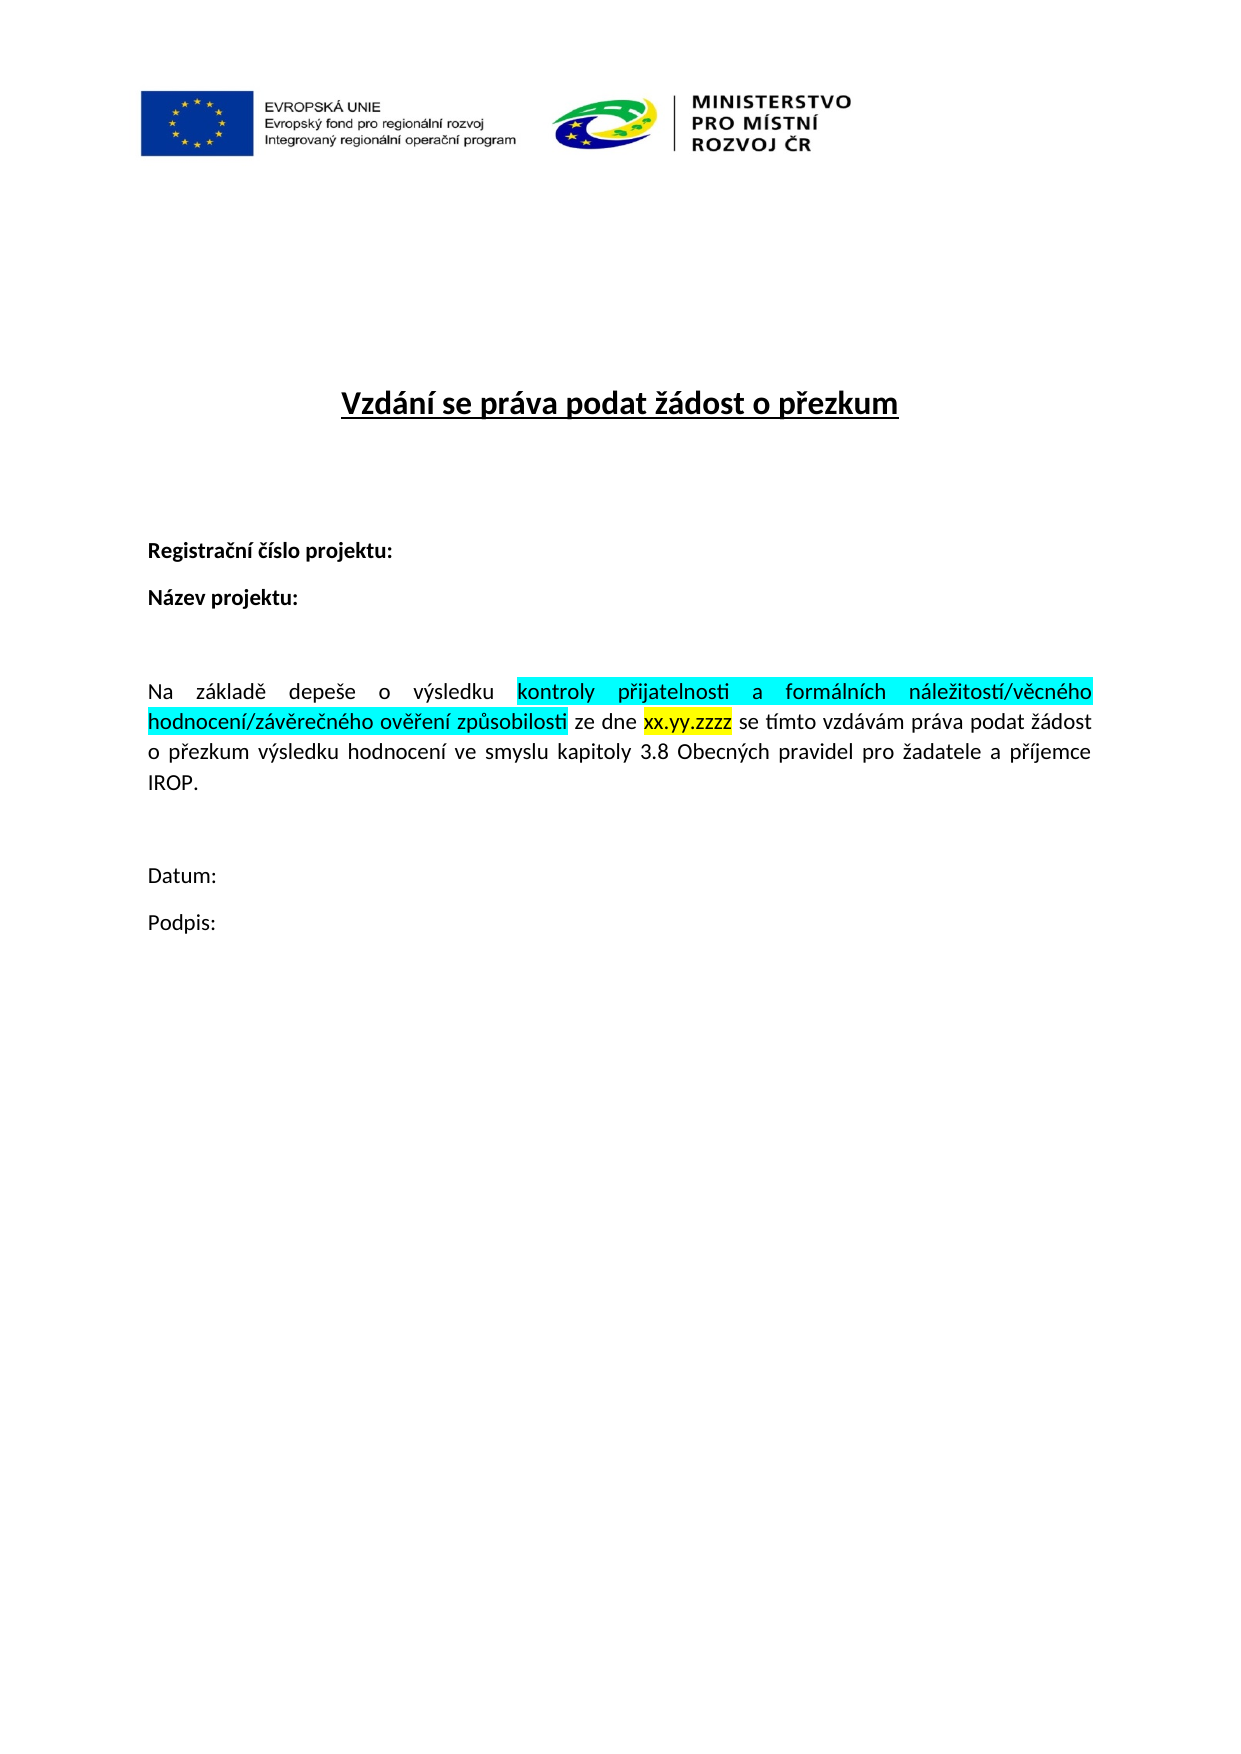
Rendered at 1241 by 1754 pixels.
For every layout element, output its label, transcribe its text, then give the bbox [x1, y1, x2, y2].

picture [116, 68, 875, 177]
text Podpis: [148, 908, 1093, 936]
text Na základě depeše o výsledku kontroly přijatelnosti a formálních náležitostí/věcného hodnocení/závěrečného ověření způsobilosti ze dne xx.yy.zzzz se tímto vzdávám práva podat žádost o přezkum výsledku hodnocení ve smyslu kapitoly 3.8 Obecných pravidel pro žadatele a příjemce IROP. [148, 677, 1093, 796]
text Název projektu: [148, 583, 1093, 611]
text Vzdání se práva podat žádost o přezkum [148, 382, 1093, 423]
text Datum: [148, 861, 1093, 889]
text Registrační číslo projektu: [148, 536, 1093, 564]
